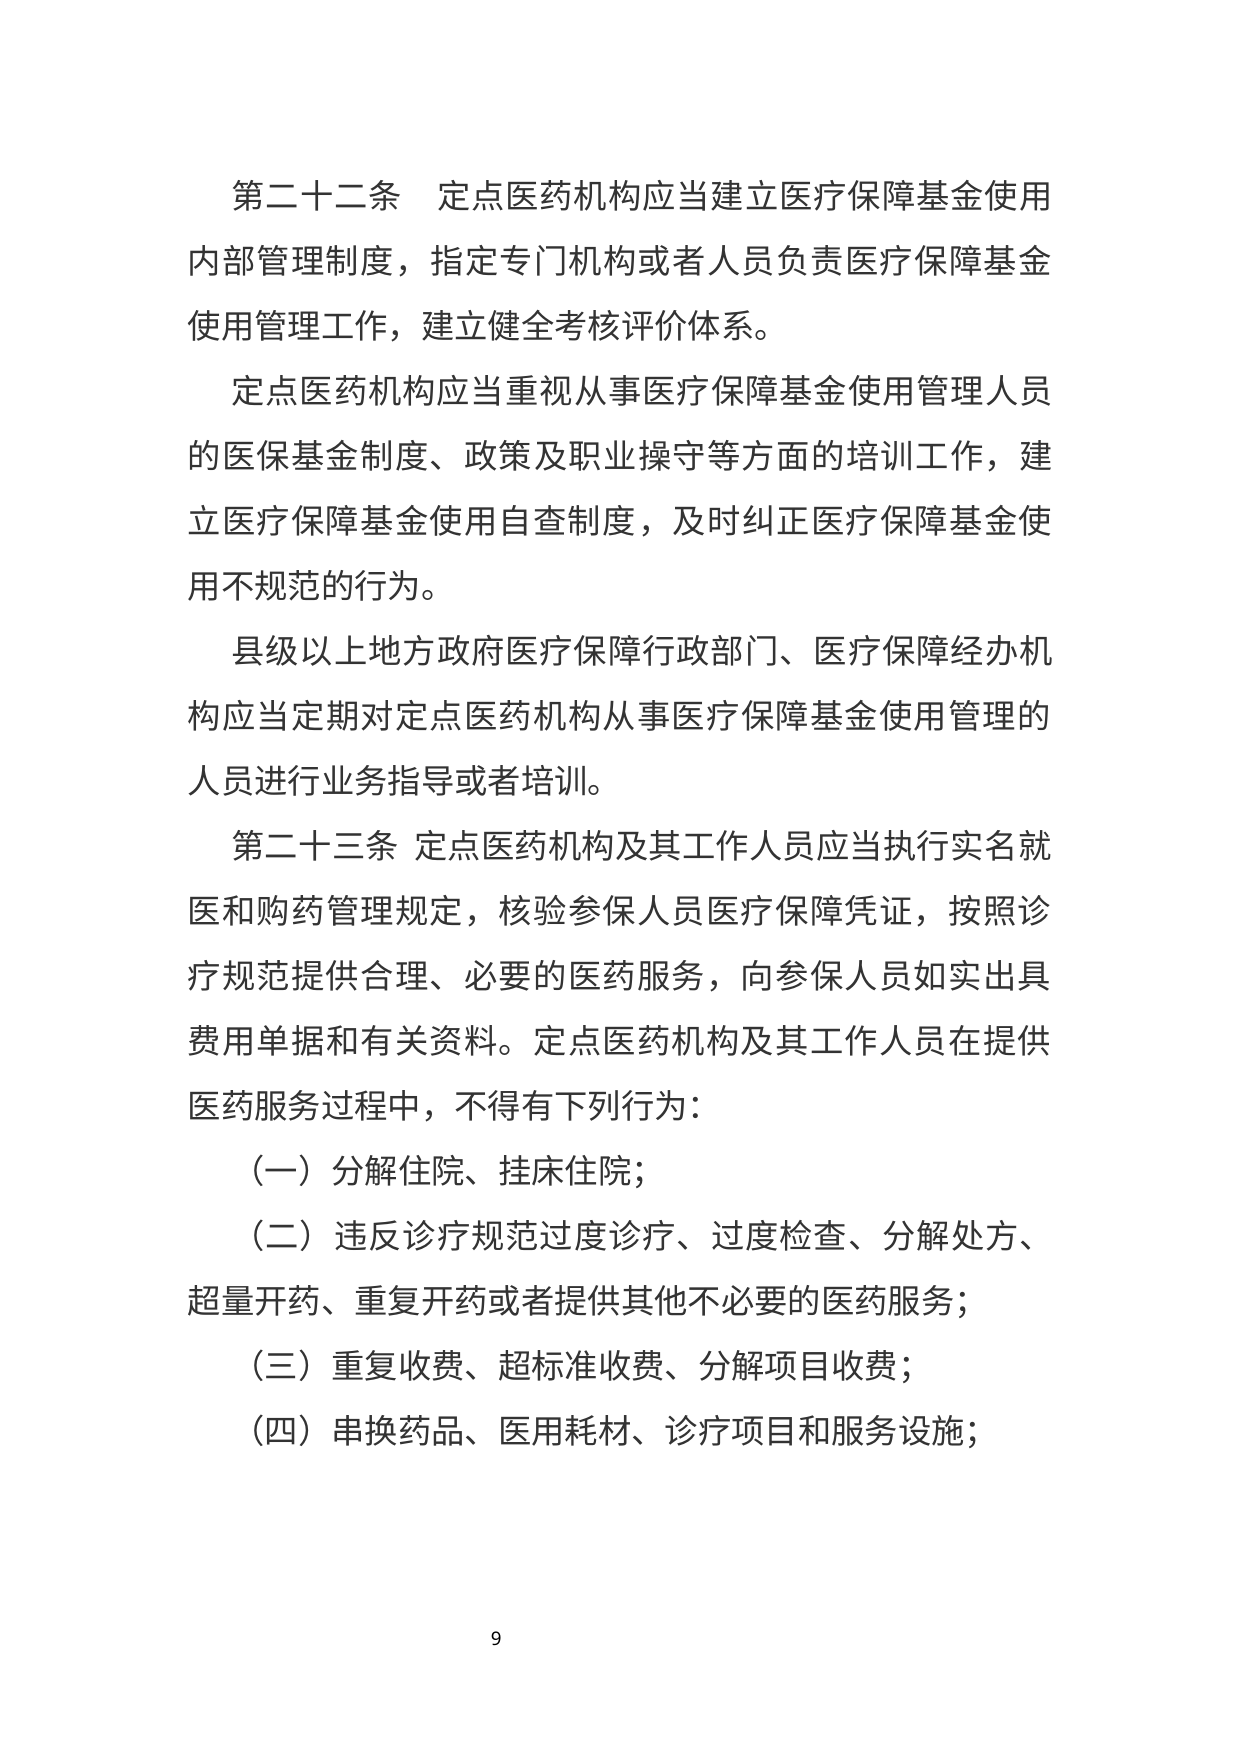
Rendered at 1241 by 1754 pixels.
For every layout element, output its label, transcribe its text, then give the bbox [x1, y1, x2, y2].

text 县级以上地方政府医疗保障行政部门、医疗保障经办机构应当定期对定点医药机构从事医疗保障基金使用管理的人员进行业务指导或者培训。 [187, 617, 1053, 812]
text （三）重复收费、超标准收费、分解项目收费； [187, 1332, 1053, 1397]
text （四）串换药品、医用耗材、诊疗项目和服务设施； [187, 1397, 1053, 1462]
text 第二十三条 定点医药机构及其工作人员应当执行实名就医和购药管理规定，核验参保人员医疗保障凭证，按照诊疗规范提供合理、必要的医药服务，向参保人员如实出具费用单据和有关资料。定点医药机构及其工作人员在提供医药服务过程中，不得有下列行为： [187, 812, 1053, 1137]
text （一）分解住院、挂床住院； [187, 1137, 1053, 1202]
text （二）违反诊疗规范过度诊疗、过度检查、分解处方、超量开药、重复开药或者提供其他不必要的医药服务； [187, 1202, 1053, 1332]
text 定点医药机构应当重视从事医疗保障基金使用管理人员的医保基金制度、政策及职业操守等方面的培训工作，建立医疗保障基金使用自查制度，及时纠正医疗保障基金使用不规范的行为。 [187, 357, 1053, 617]
text 第二十二条 定点医药机构应当建立医疗保障基金使用内部管理制度，指定专门机构或者人员负责医疗保障基金使用管理工作，建立健全考核评价体系。 [187, 162, 1053, 357]
